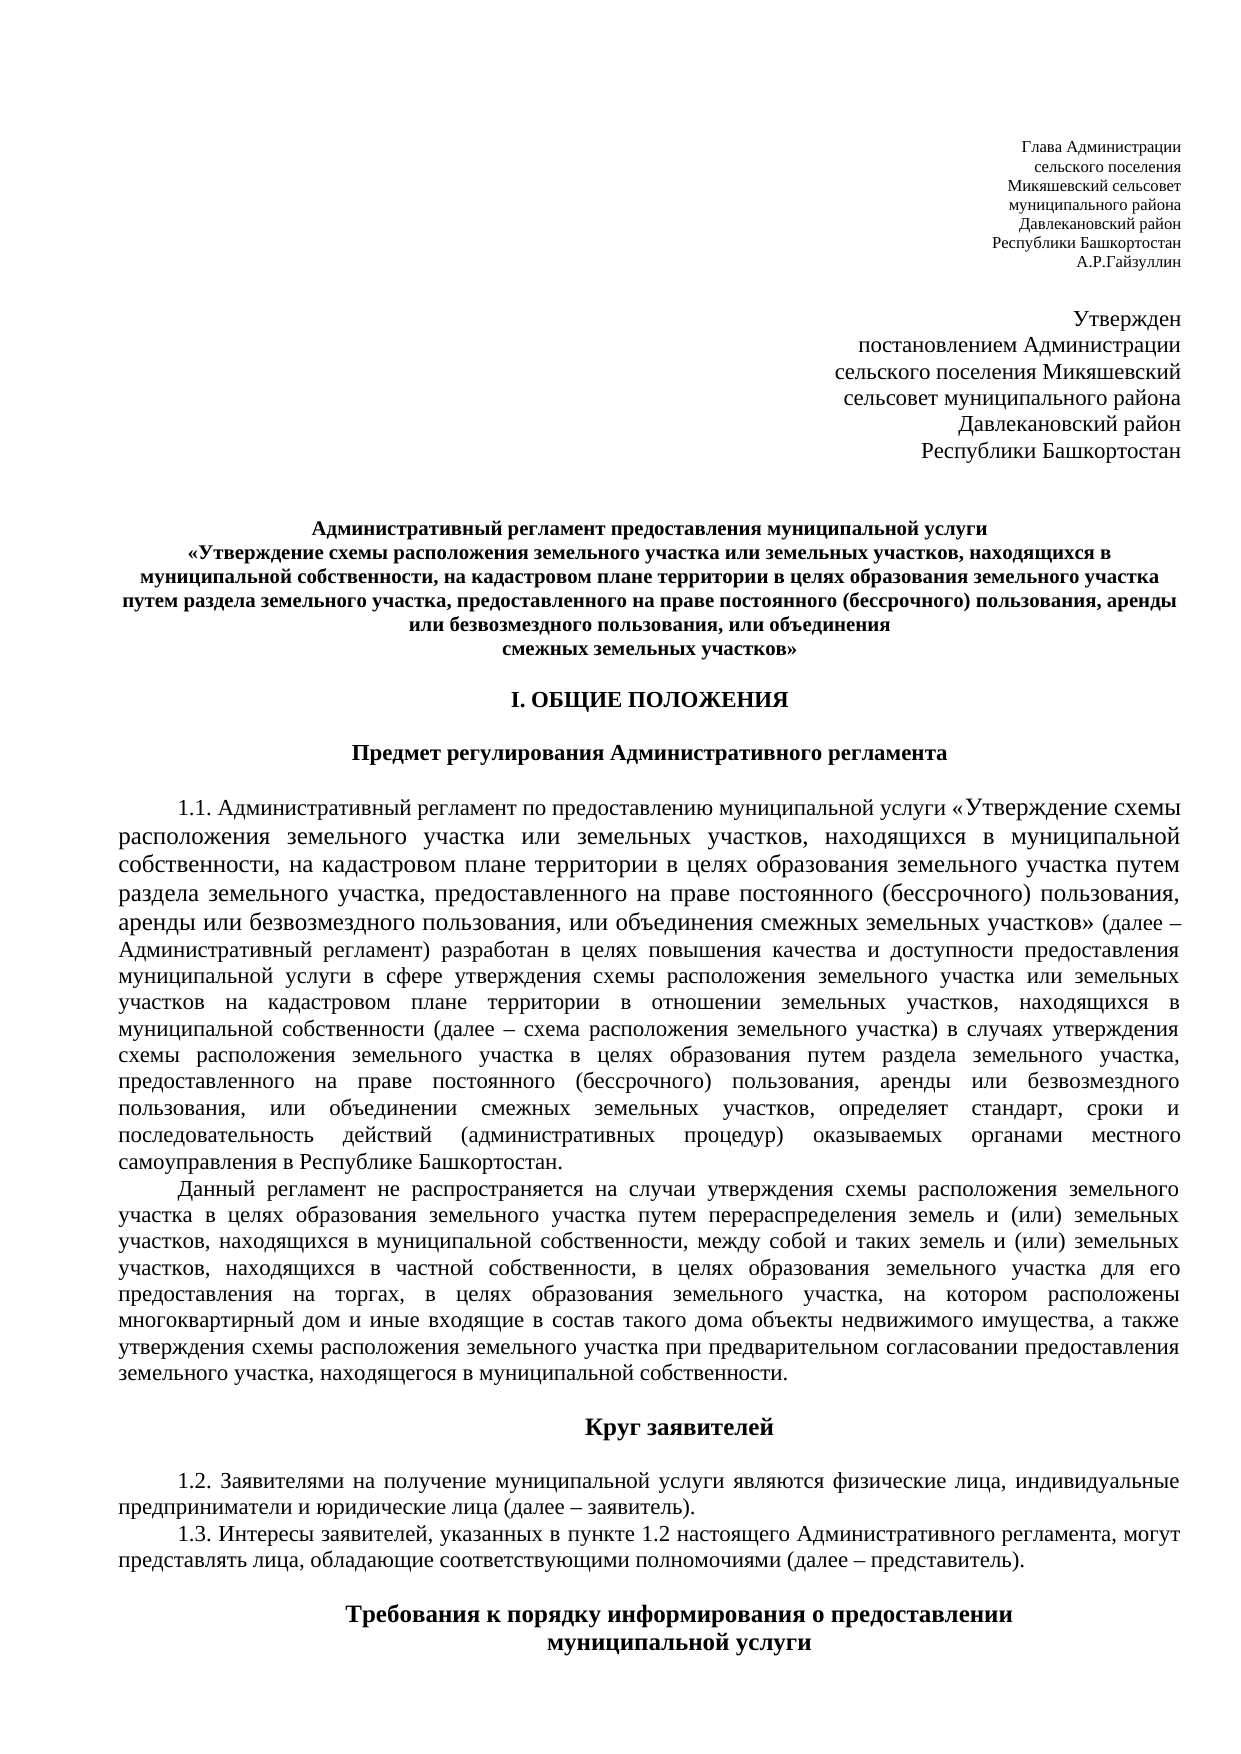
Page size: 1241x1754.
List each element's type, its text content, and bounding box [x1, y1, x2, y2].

text 1.1. Административный регламент по предоставлению муниципальной услуги «Утверждение схемы расположения земельного участка или земельных участков, находящихся в муниципальной собственности, на кадастровом плане территории в целях образования земельного участка путем раздела земельного участка, предоставленного на праве постоянного (бессрочного) пользования, аренды или безвозмездного пользования, или объединения смежных земельных участков» (далее – Административный регламент) разработан в целях повышения качества и доступности предоставления муниципальной услуги в сфере утверждения схемы расположения земельного участка или земельных участков на кадастровом плане территории в отношении земельных участков, находящихся в муниципальной собственности (далее – схема расположения земельного участка) в случаях утверждения схемы расположения земельного участка в целях образования путем раздела земельного участка, предоставленного на праве постоянного (бессрочного) пользования, аренды или безвозмездного пользования, или объединении смежных земельных участков, определяет стандарт, сроки и последовательность действий (административных процедур) оказываемых органами местного самоуправления в Республике Башкортостан. [118, 792, 1181, 1174]
title Предмет регулирования Административного регламента [118, 739, 1181, 766]
title муниципальной услуги [118, 1627, 1181, 1656]
text Микяшевский сельсовет [118, 176, 1181, 195]
text Давлекановский район [118, 214, 1181, 233]
text Республики Башкортостан [118, 233, 1181, 252]
text сельского поселения Микяшевский [118, 358, 1181, 384]
text 1.2. Заявителями на получение муниципальной услуги являются физические лица, индивидуальные предприниматели и юридические лица (далее – заявитель). [118, 1467, 1181, 1519]
text А.Р.Гайзуллин [118, 252, 1181, 271]
text Глава Администрации [118, 137, 1181, 156]
text сельского поселения [118, 156, 1181, 176]
title Требования к порядку информирования о предоставлении [118, 1599, 1181, 1627]
text смежных земельных участков» [118, 636, 1181, 660]
title Круг заявителей [118, 1412, 1181, 1441]
text Данный регламент не распространяется на случаи утверждения схемы расположения земельного участка в целях образования земельного участка путем перераспределения земель и (или) земельных участков, находящихся в муниципальной собственности, между собой и таких земель и (или) земельных участков, находящихся в частной собственности, в целях образования земельного участка для его предоставления на торгах, в целях образования земельного участка, на котором расположены многоквартирный дом и иные входящие в состав такого дома объекты недвижимого имущества, а также утверждения схемы расположения земельного участка при предварительном согласовании предоставления земельного участка, находящегося в муниципальной собственности. [118, 1174, 1181, 1385]
text 1.3. Интересы заявителей, указанных в пункте 1.2 настоящего Административного регламента, могут представлять лица, обладающие соответствующими полномочиями (далее – представитель). [118, 1519, 1181, 1572]
text «Утверждение схемы расположения земельного участка или земельных участков, находящихся в муниципальной собственности, на кадастровом плане территории в целях образования земельного участка путем раздела земельного участка, предоставленного на праве постоянного (бессрочного) пользования, аренды или безвозмездного пользования, или объединения [118, 540, 1181, 636]
title Административный регламент предоставления муниципальной услуги [118, 516, 1181, 540]
text Республики Башкортостан [118, 437, 1181, 463]
title I. ОБЩИЕ ПОЛОЖЕНИЯ [118, 687, 1181, 713]
text сельсовет муниципального района [118, 384, 1181, 410]
text Утвержден [118, 305, 1181, 331]
text Давлекановский район [118, 410, 1181, 437]
text муниципального района [118, 195, 1181, 214]
text постановлением Администрации [118, 331, 1181, 358]
